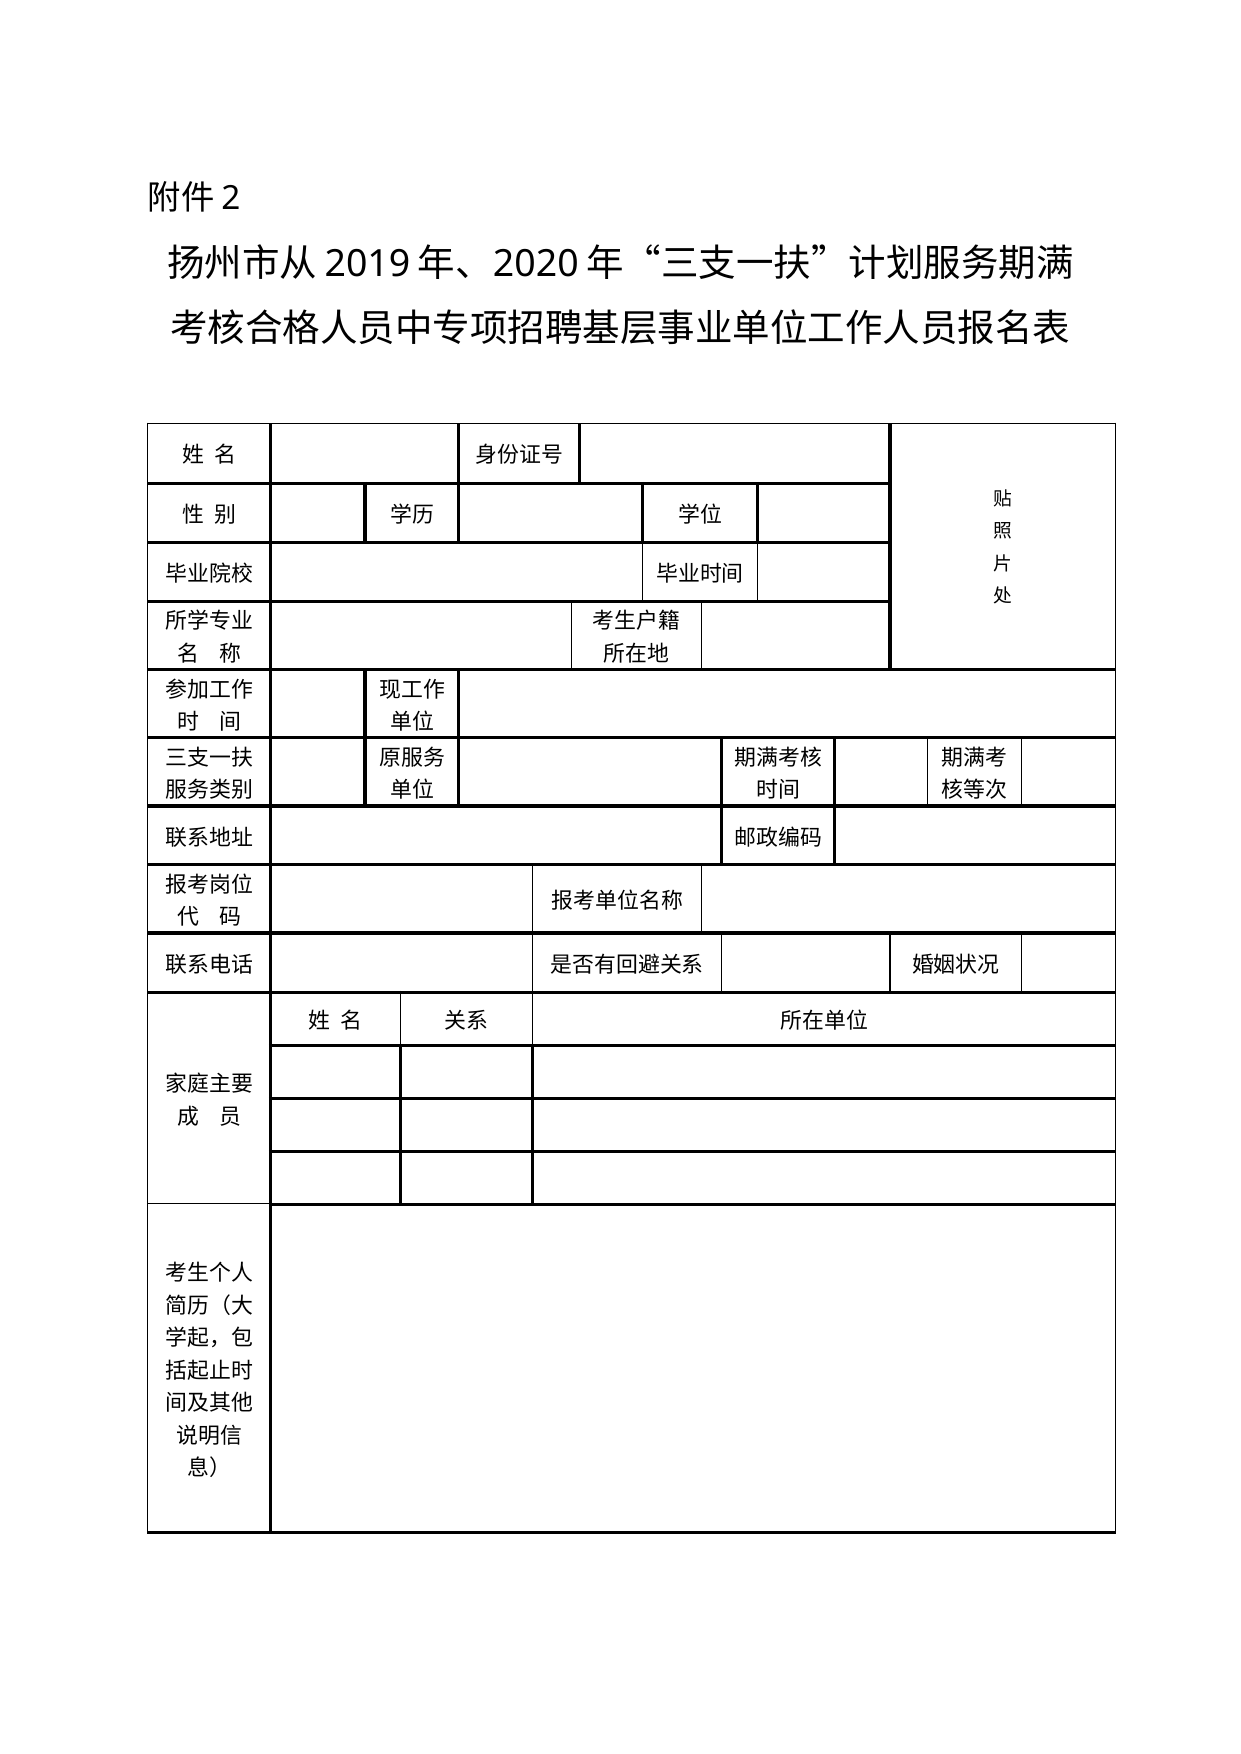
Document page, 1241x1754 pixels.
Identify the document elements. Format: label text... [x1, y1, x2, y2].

table_cell 毕业时间 [643, 544, 757, 600]
table_cell [272, 485, 363, 541]
table_cell 考生个人简历（大学起，包括起止时间及其他说明信息） [148, 1204, 269, 1531]
table_cell 报考单位名称 [533, 866, 701, 931]
table_cell [1022, 935, 1115, 991]
table_cell 家庭主要 成 员 [148, 994, 269, 1203]
table_cell [272, 866, 532, 931]
table_cell 邮政编码 [723, 808, 833, 863]
table_header 身份证号 [460, 424, 578, 482]
table_cell [402, 1100, 531, 1150]
table_cell [1022, 739, 1115, 804]
table_cell 是否有回避关系 [533, 935, 721, 991]
table_cell [702, 866, 1115, 931]
table_cell [402, 1047, 531, 1097]
table_cell 姓 名 [272, 994, 400, 1044]
table_cell [272, 1153, 399, 1203]
table_header 姓 名 [148, 424, 269, 482]
table_cell [534, 1100, 1115, 1150]
table_cell [272, 739, 363, 804]
table_header [581, 424, 888, 482]
table_cell [272, 671, 363, 736]
table_cell 学位 [644, 485, 756, 541]
table_cell 报考岗位 代 码 [148, 866, 269, 931]
table_header 贴 照 片 处 [892, 424, 1115, 668]
table_cell [272, 603, 571, 668]
text 考核合格人员中专项招聘基层事业单位工作人员报名表 [148, 293, 1092, 358]
table_cell [272, 935, 532, 991]
table_cell [702, 603, 888, 668]
table_cell 关系 [401, 994, 532, 1044]
table_cell 毕业院校 [148, 544, 269, 600]
table_cell [534, 1047, 1115, 1097]
table_cell [272, 1100, 399, 1150]
text 附件2 [148, 163, 1092, 228]
table_cell [460, 739, 720, 804]
table_cell 考生户籍 所在地 [572, 603, 701, 668]
table_cell 三支一扶 服务类别 [148, 739, 269, 804]
table_cell [534, 1153, 1115, 1203]
table_cell 参加工作 时 间 [148, 671, 269, 736]
table_cell [272, 544, 642, 600]
table_cell 所学专业名 称 [148, 603, 269, 668]
table_cell [836, 808, 1115, 863]
table_header [272, 424, 457, 482]
table_cell 联系电话 [148, 935, 269, 991]
table_cell 原服务 单位 [367, 739, 457, 804]
table_cell [722, 935, 889, 991]
table_cell 期满考核等次 [928, 739, 1021, 804]
table_cell [758, 544, 888, 600]
table_cell 期满考核时间 [723, 739, 833, 804]
table_cell 联系地址 [148, 808, 269, 863]
table_cell 所在单位 [533, 994, 1115, 1044]
table_cell [759, 485, 888, 541]
table_cell [272, 808, 720, 863]
table_cell [402, 1153, 531, 1203]
table_cell [460, 485, 641, 541]
table_cell [460, 671, 1115, 736]
table_cell [836, 739, 927, 804]
table_cell 婚姻状况 [891, 935, 1021, 991]
table_cell 性 别 [148, 485, 269, 541]
text 扬州市从2019年、2020年“三支一扶”计划服务期满 [148, 228, 1092, 293]
table_cell [272, 1047, 399, 1097]
table_cell 学历 [367, 485, 457, 541]
table_cell 现工作 单位 [367, 671, 457, 736]
table_cell [272, 1206, 1115, 1531]
